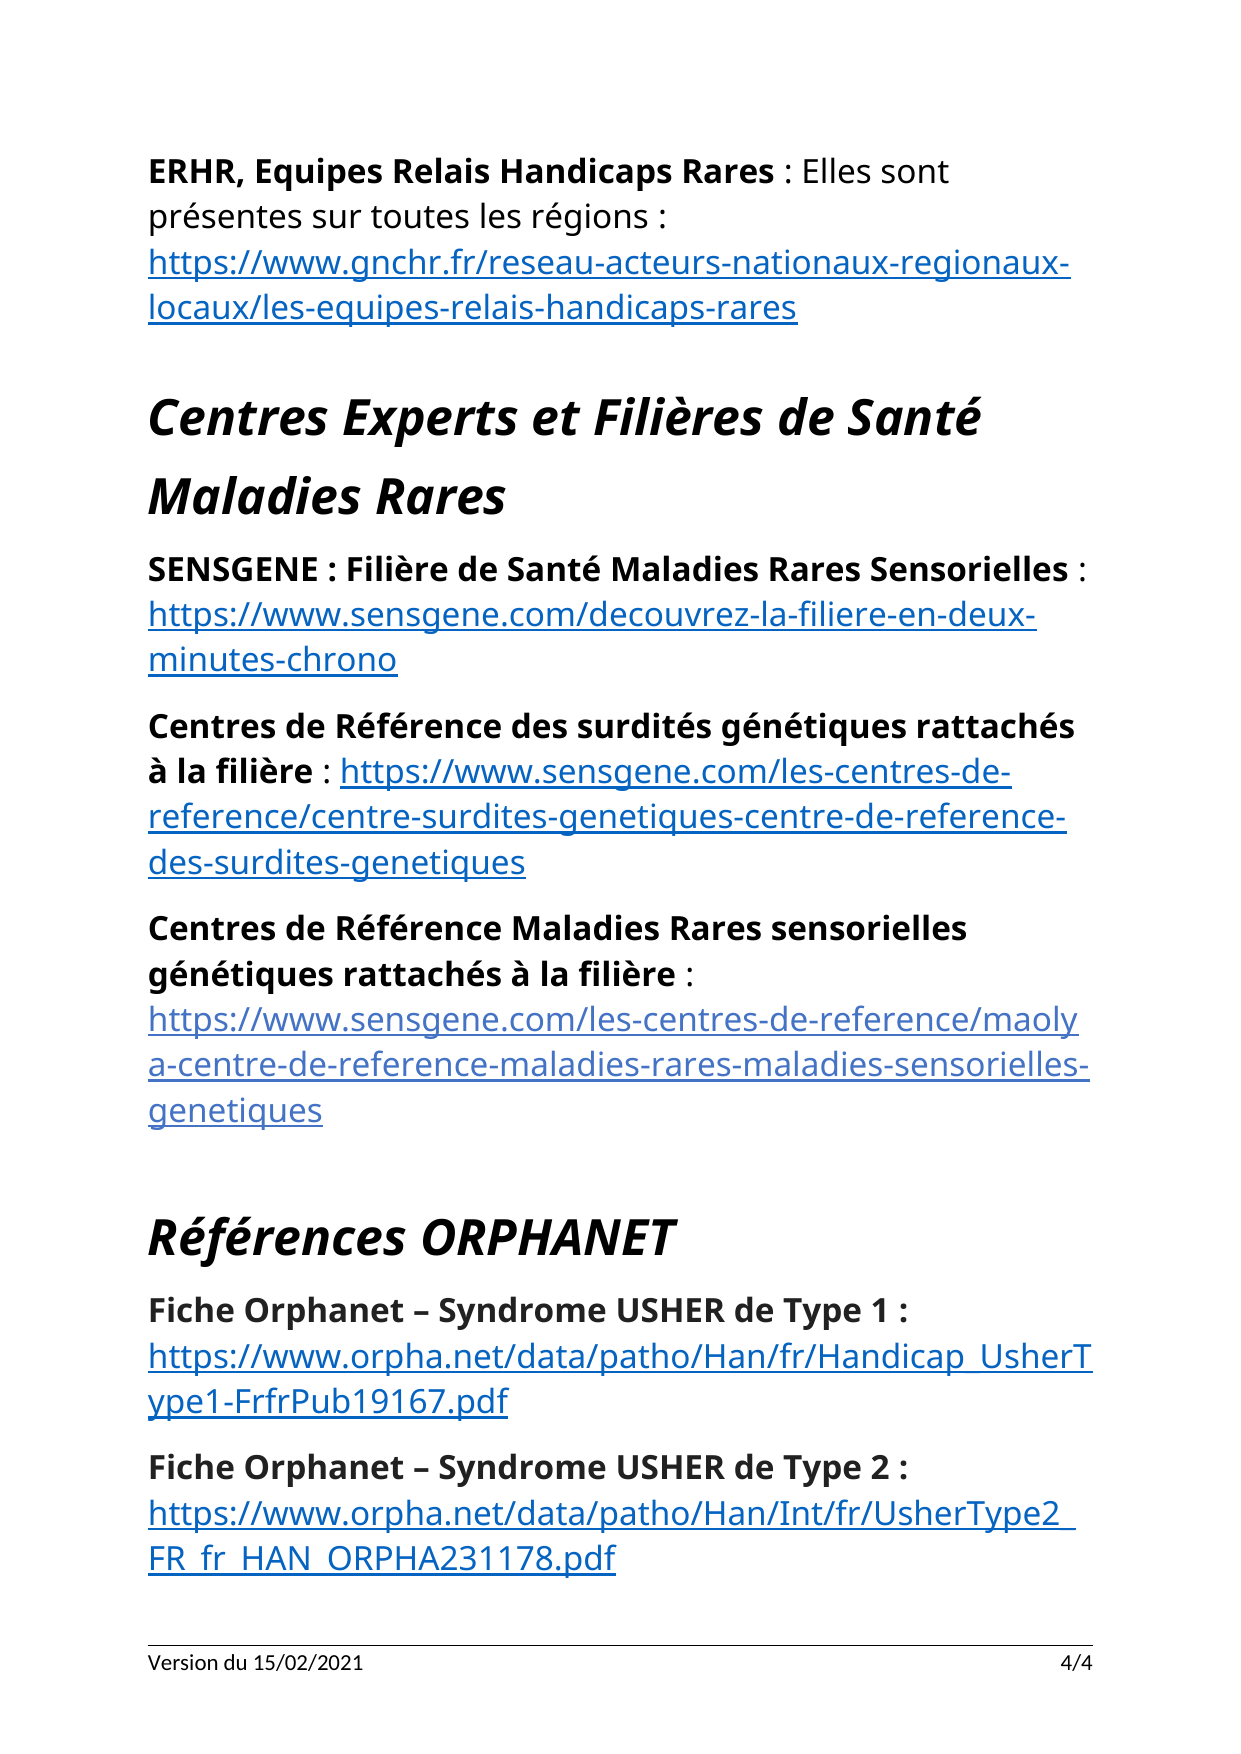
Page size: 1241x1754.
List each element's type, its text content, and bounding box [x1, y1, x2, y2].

subtitle Centres Experts et Filières de Santé Maladies Rares [148, 382, 1093, 529]
text Fiche Orphanet – Syndrome USHER de Type 1 : https://www.orpha.net/data/patho/Han/fr/Handicap_UsherType1-FrfrPub19167.pdf [148, 1287, 1093, 1371]
list Centres de Référence Maladies Rares sensorielles génétiques rattachés à la filière : https://www.sensgene.com/les-centres-de-reference/maolya-centre-de-reference-maladies-rares-maladies-sensorielles-genetiques [148, 905, 1093, 1132]
text Fiche Orphanet – Syndrome USHER de Type 1 : https://www.orpha.net/data/patho/Han/fr/Handicap_UsherType1-FrfrPub19167.pdf [148, 1373, 1093, 1423]
list SENSGENE : Filière de Santé Maladies Rares Sensorielles : https://www.sensgene.com/decouvrez-la-filiere-en-deux-minutes-chrono [148, 545, 1093, 682]
list ERHR, Equipes Relais Handicaps Rares : Elles sont présentes sur toutes les régions : https://www.gnchr.fr/reseau-acteurs-nationaux-regionaux-locaux/les-equipes-relais-handicaps-rares [148, 148, 1093, 329]
subtitle Références ORPHANET [148, 1202, 1093, 1271]
list Centres de Référence des surdités génétiques rattachés à la filière : https://www.sensgene.com/les-centres-de-reference/centre-surdites-genetiques-centre-de-reference-des-surdites-genetiques [148, 702, 1093, 884]
text Fiche Orphanet – Syndrome USHER de Type 2 : https://www.orpha.net/data/patho/Han/Int/fr/UsherType2_FR_fr_HAN_ORPHA231178.pdf [148, 1444, 1093, 1580]
